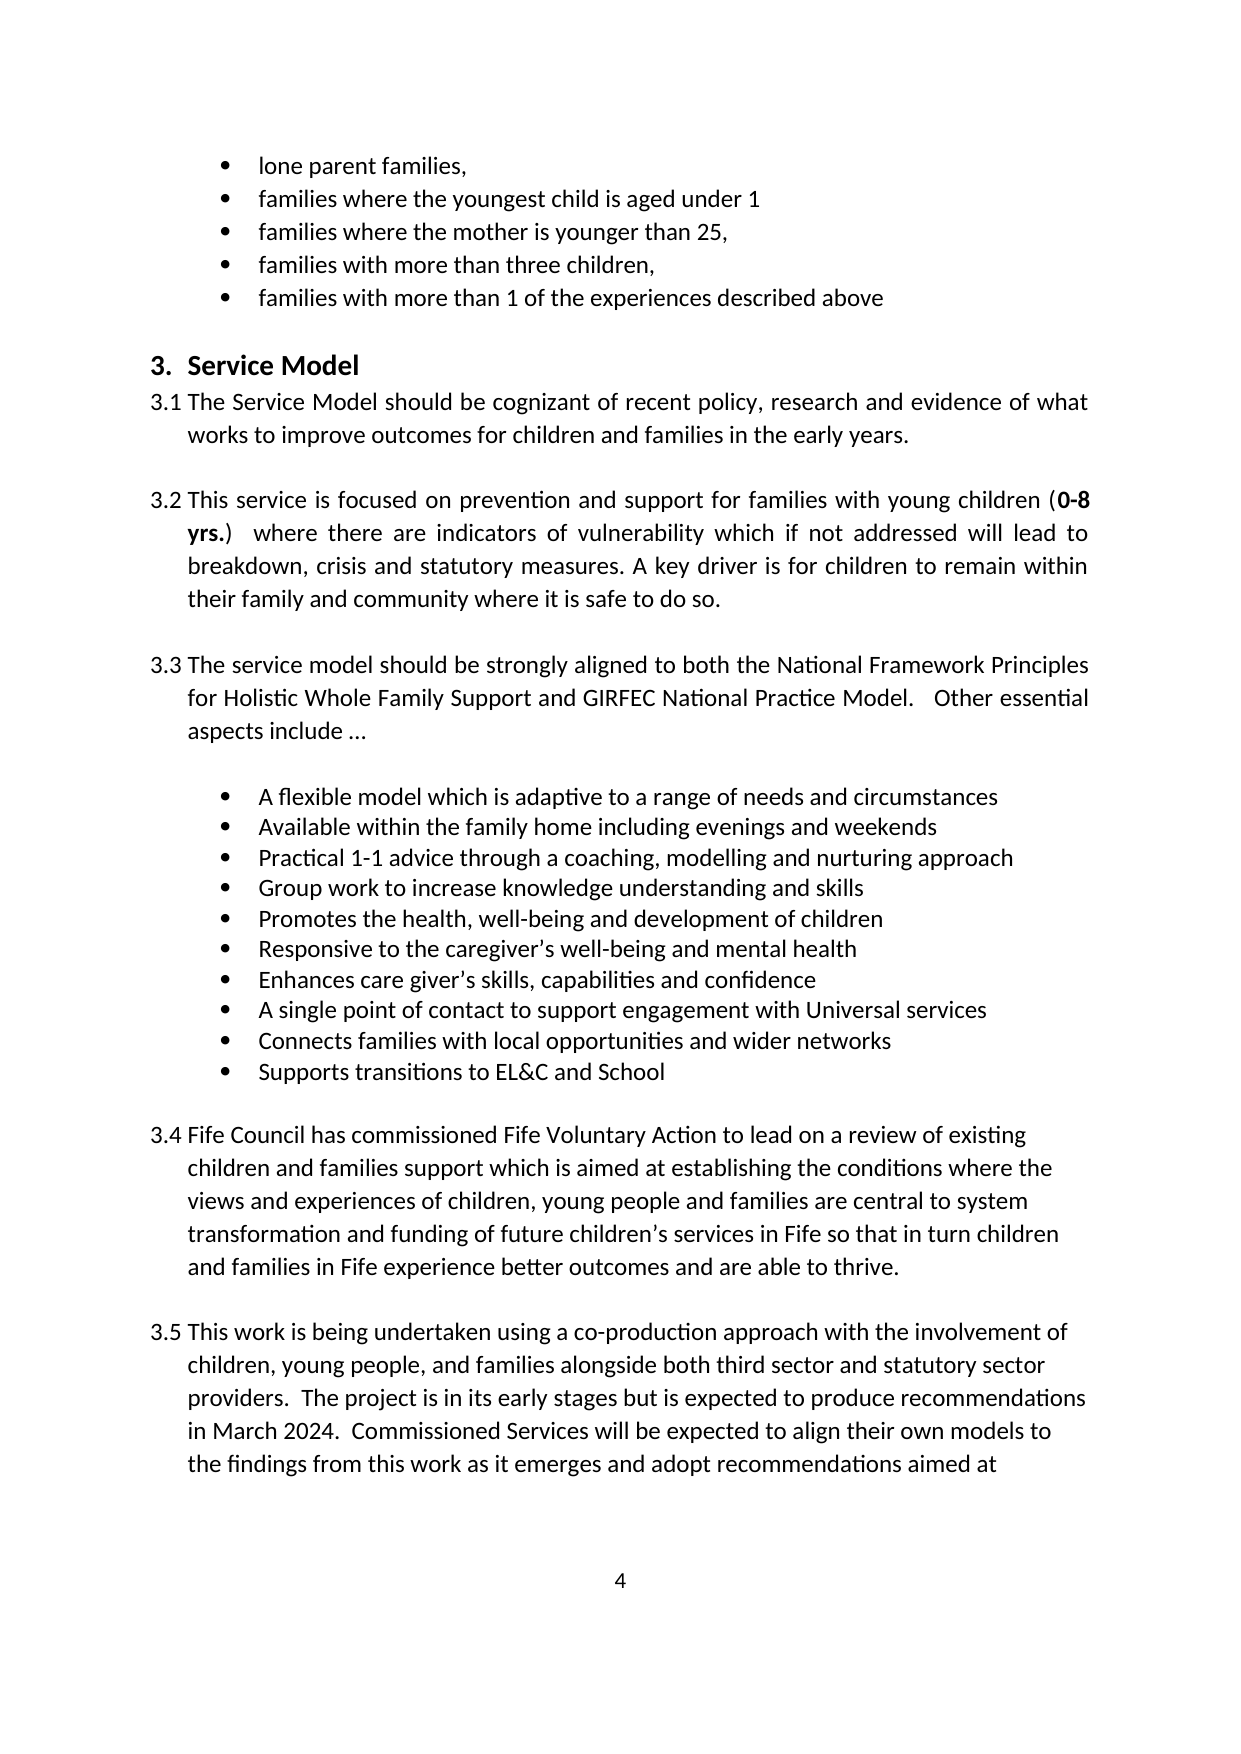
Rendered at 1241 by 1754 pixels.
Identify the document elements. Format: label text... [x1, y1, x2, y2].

list families where the youngest child is aged under 1 [221, 183, 1090, 213]
list A flexible model which is adaptive to a range of needs and circumstances [221, 781, 1090, 811]
list This service is focused on prevention and support for families with young children (0-8 yrs.) where there are indicators of vulnerability which if not addressed will lead to breakdown, crisis and statutory measures. A key driver is for children to remain within their family and community where it is safe to do so. [150, 485, 1090, 614]
list A single point of contact to support engagement with Universal services [221, 994, 1090, 1025]
list The service model should be strongly aligned to both the National Framework Principles for Holistic Whole Family Support and GIRFEC National Practice Model. Other essential aspects include … [150, 649, 1090, 746]
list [150, 1317, 1090, 1479]
list Connects families with local opportunities and wider networks [221, 1025, 1090, 1056]
list Promotes the health, well-being and development of children [221, 903, 1090, 933]
list Responsive to the caregiver’s well-being and mental health [221, 933, 1090, 964]
list families with more than 1 of the experiences described above [221, 282, 1090, 312]
list Service Model [150, 347, 1090, 383]
list Practical 1-1 advice through a coaching, modelling and nurturing approach [221, 842, 1090, 872]
list lone parent families, [221, 150, 1090, 181]
list Available within the family home including evenings and weekends [221, 811, 1090, 842]
list Enhances care giver’s skills, capabilities and confidence [221, 964, 1090, 994]
list Supports transitions to EL&C and School [221, 1056, 1090, 1086]
list Group work to increase knowledge understanding and skills [221, 872, 1090, 903]
list families where the mother is younger than 25, [221, 216, 1090, 246]
list families with more than three children, [221, 249, 1090, 279]
list Fife Council has commissioned Fife Voluntary Action to lead on a review of existing children and families support which is aimed at establishing the conditions where the views and experiences of children, young people and families are central to system transformation and funding of future children’s services in Fife so that in turn children and families in Fife experience better outcomes and are able to thrive. [150, 1119, 1090, 1281]
list The Service Model should be cognizant of recent policy, research and evidence of what works to improve outcomes for children and families in the early years. [150, 386, 1090, 449]
